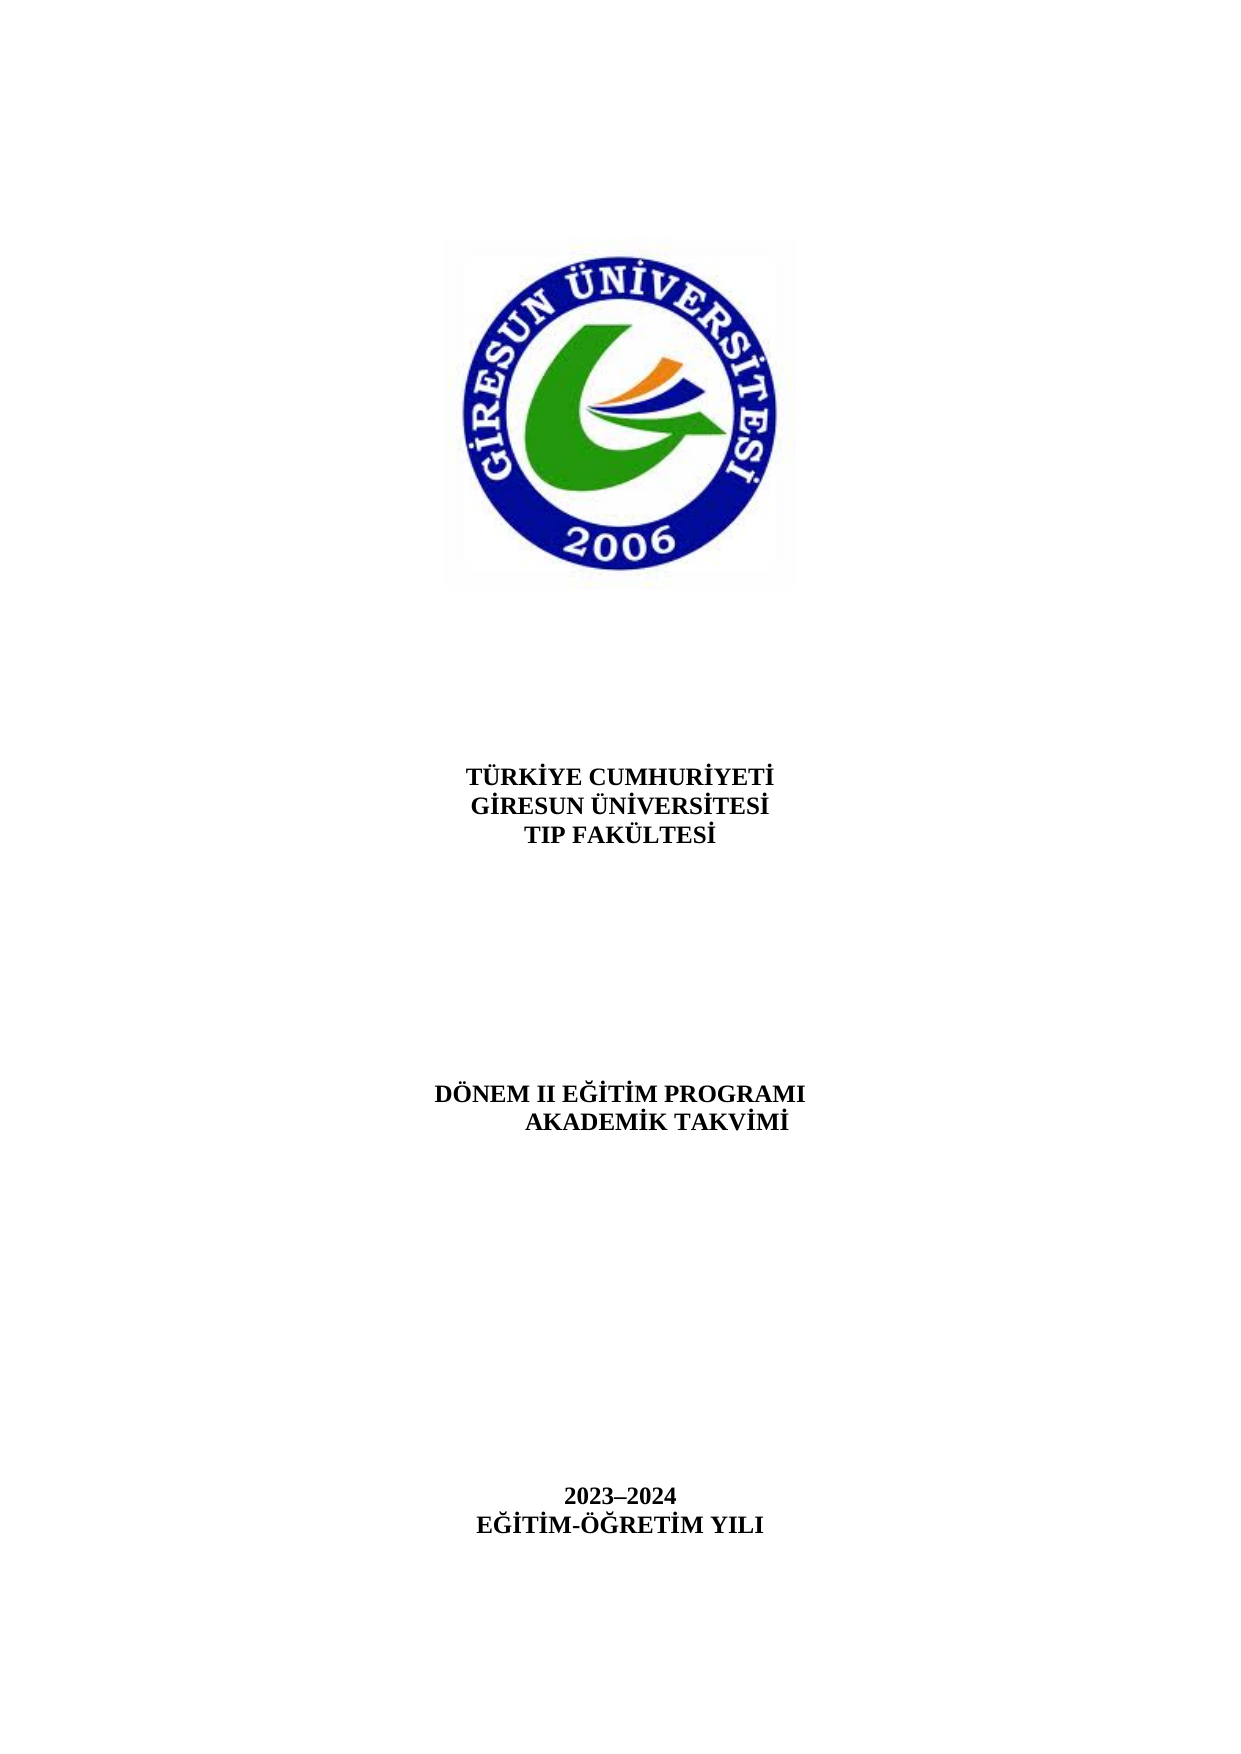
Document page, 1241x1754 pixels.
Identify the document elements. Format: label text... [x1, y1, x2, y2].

text TIP FAKÜLTESİ [148, 820, 1093, 849]
text GİRESUN ÜNİVERSİTESİ [148, 791, 1093, 820]
text 2023–2024 [148, 1481, 1093, 1510]
text TÜRKİYE CUMHURİYETİ [148, 762, 1093, 791]
text DÖNEM II EĞİTİM PROGRAMI [148, 1079, 1093, 1107]
picture [444, 238, 796, 590]
text AKADEMİK TAKVİMİ [148, 1107, 1093, 1136]
text EĞİTİM-ÖĞRETİM YILI [148, 1510, 1093, 1539]
